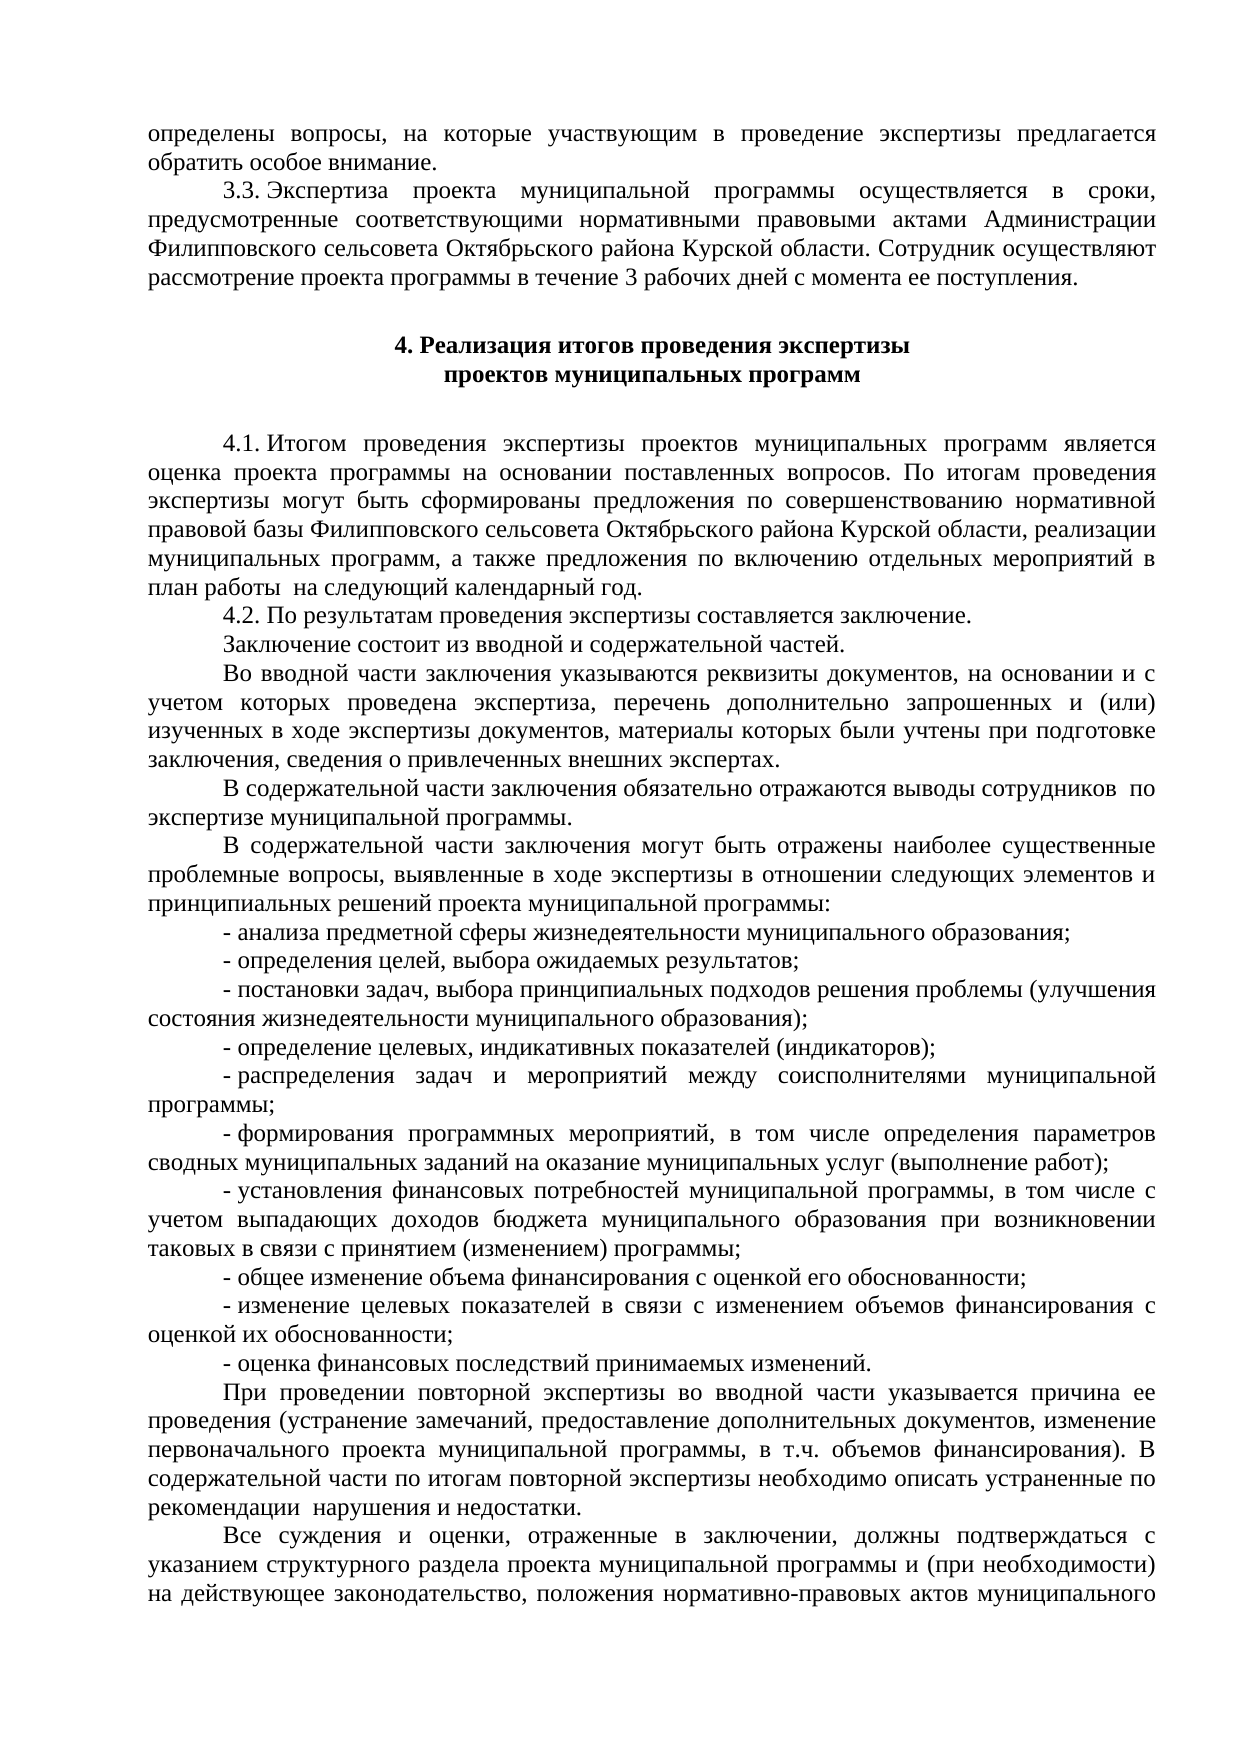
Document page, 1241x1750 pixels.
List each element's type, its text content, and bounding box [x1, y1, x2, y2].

text - установления финансовых потребностей муниципальной программы, в том числе с учетом выпадающих доходов бюджета муниципального образования при возникновении таковых в связи с принятием (изменением) программы; [148, 1176, 1157, 1262]
text В содержательной части заключения могут быть отражены наиболее существенные проблемные вопросы, выявленные в ходе экспертизы в отношении следующих элементов и принципиальных решений проекта муниципальной программы: [148, 831, 1157, 917]
text 4.1. Итогом проведения экспертизы проектов муниципальных программ является оценка проекта программы на основании поставленных вопросов. По итогам проведения экспертизы могут быть сформированы предложения по совершенствованию нормативной правовой базы Филипповского сельсовета Октябрьского района Курской области, реализации муниципальных программ, а также предложения по включению отдельных мероприятий в план работы на следующий календарный год. [148, 428, 1157, 601]
subtitle 4. Реализация итогов проведения экспертизы проектов муниципальных программ [148, 331, 1157, 388]
text - изменение целевых показателей в связи с изменением объемов финансирования с оценкой их обоснованности; [148, 1291, 1157, 1348]
text 3.3. Экспертиза проекта муниципальной программы осуществляется в сроки, предусмотренные соответствующими нормативными правовыми актами Администрации Филипповского сельсовета Октябрьского района Курской области. Сотрудник осуществляют рассмотрение проекта программы в течение 3 рабочих дней с момента ее поступления. [148, 176, 1157, 291]
text - определение целевых, индикативных показателей (индикаторов); [148, 1032, 1157, 1061]
text В содержательной части заключения обязательно отражаются выводы сотрудников по экспертизе муниципальной программы. [148, 773, 1157, 831]
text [148, 118, 1157, 176]
text - формирования программных мероприятий, в том числе определения параметров сводных муниципальных заданий на оказание муниципальных услуг (выполнение работ); [148, 1118, 1157, 1176]
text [148, 1521, 1157, 1607]
text - анализа предметной сферы жизнедеятельности муниципального образования; [148, 917, 1157, 946]
text - постановки задач, выбора принципиальных подходов решения проблемы (улучшения состояния жизнедеятельности муниципального образования); [148, 974, 1157, 1032]
text - распределения задач и мероприятий между соисполнителями муниципальной программы; [148, 1061, 1157, 1118]
text Во вводной части заключения указываются реквизиты документов, на основании и с учетом которых проведена экспертиза, перечень дополнительно запрошенных и (или) изученных в ходе экспертизы документов, материалы которых были учтены при подготовке заключения, сведения о привлеченных внешних экспертах. [148, 658, 1157, 773]
text 4.2. По результатам проведения экспертизы составляется заключение. [148, 601, 1157, 629]
text - оценка финансовых последствий принимаемых изменений. [148, 1348, 1157, 1377]
text При проведении повторной экспертизы во вводной части указывается причина ее проведения (устранение замечаний, предоставление дополнительных документов, изменение первоначального проекта муниципальной программы, в т.ч. объемов финансирования). В содержательной части по итогам повторной экспертизы необходимо описать устраненные по рекомендации нарушения и недостатки. [148, 1377, 1157, 1521]
text - определения целей, выбора ожидаемых результатов; [148, 946, 1157, 974]
text - общее изменение объема финансирования с оценкой его обоснованности; [148, 1262, 1157, 1291]
text Заключение состоит из вводной и содержательной частей. [148, 629, 1157, 658]
